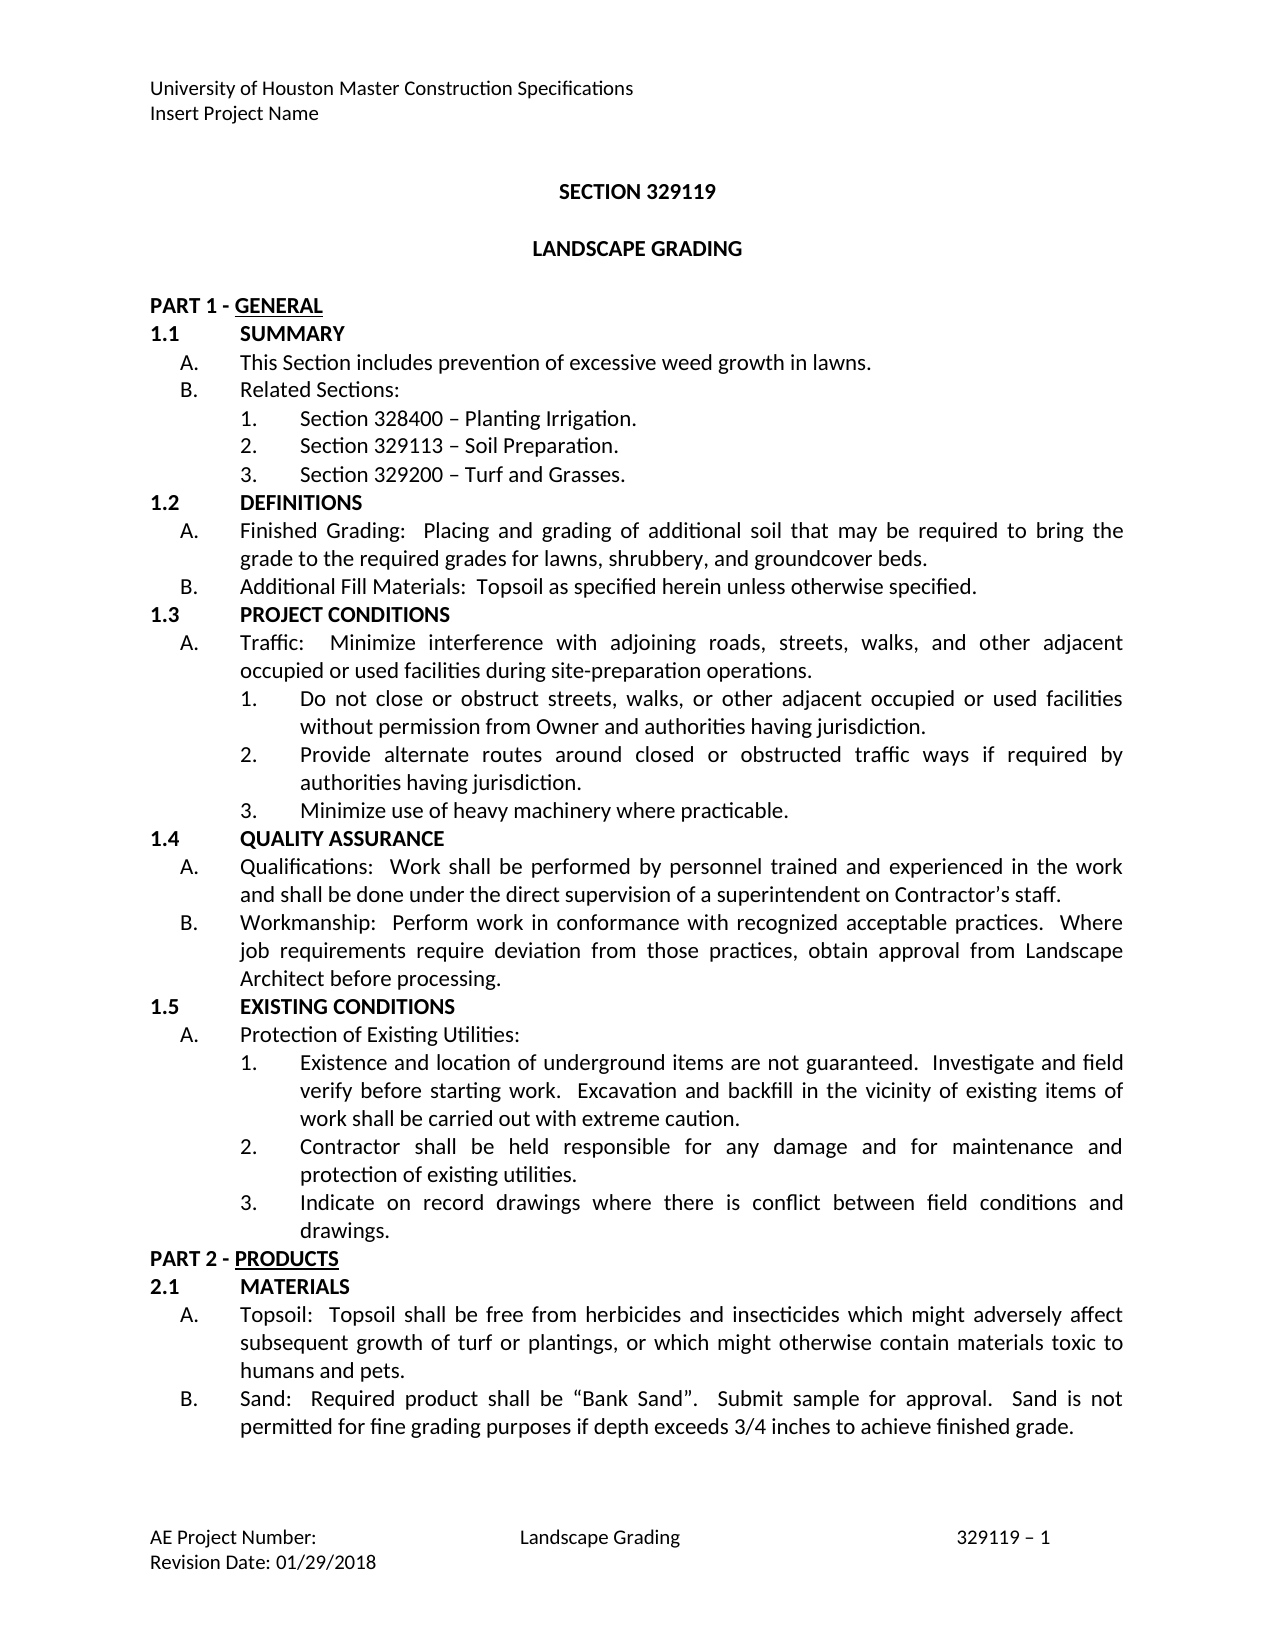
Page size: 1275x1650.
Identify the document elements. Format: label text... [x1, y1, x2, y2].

text Related Sections: [180, 376, 1125, 404]
text Finished Grading: Placing and grading of additional soil that may be required to bring the grade to the required grades for lawns, shrubbery, and groundcover beds. [180, 516, 1125, 572]
text Sand: Required product shall be “Bank Sand”. Submit sample for approval. Sand is not permitted for fine grading purposes if depth exceeds 3/4 inches to achieve finished grade. [180, 1384, 1125, 1440]
text QUALITY ASSURANCE [150, 824, 1125, 852]
text Section 329200 – Turf and Grasses. [240, 460, 1125, 488]
text Qualifications: Work shall be performed by personnel trained and experienced in the work and shall be done under the direct supervision of a superintendent on Contractor’s staff. [180, 852, 1125, 908]
text Section 328400 – Planting Irrigation. [240, 404, 1125, 432]
text Do not close or obstruct streets, walks, or other adjacent occupied or used facilities without permission from Owner and authorities having jurisdiction. [240, 684, 1125, 740]
text MATERIALS [150, 1272, 1125, 1300]
text DEFINITIONS [150, 488, 1125, 516]
text Provide alternate routes around closed or obstructed traffic ways if required by authorities having jurisdiction. [240, 740, 1125, 796]
text Minimize use of heavy machinery where practicable. [240, 796, 1125, 824]
text Traffic: Minimize interference with adjoining roads, streets, walks, and other adjacent occupied or used facilities during site-preparation operations. [180, 628, 1125, 684]
text EXISTING CONDITIONS [150, 992, 1125, 1020]
text LANDSCAPE GRADING [150, 234, 1125, 262]
text Additional Fill Materials: Topsoil as specified herein unless otherwise specified. [180, 572, 1125, 600]
text Existence and location of underground items are not guaranteed. Investigate and field verify before starting work. Excavation and backfill in the vicinity of existing items of work shall be carried out with extreme caution. [240, 1048, 1125, 1132]
text This Section includes prevention of excessive weed growth in lawns. [180, 348, 1125, 376]
text Contractor shall be held responsible for any damage and for maintenance and protection of existing utilities. [240, 1132, 1125, 1188]
text Section 329113 – Soil Preparation. [240, 432, 1125, 460]
text Indicate on record drawings where there is conflict between field conditions and drawings. [240, 1188, 1125, 1244]
text PRODUCTS [150, 1244, 1125, 1272]
text SECTION 329119 [150, 177, 1125, 205]
text Protection of Existing Utilities: [180, 1020, 1125, 1048]
text GENERAL [150, 292, 1125, 319]
text Topsoil: Topsoil shall be free from herbicides and insecticides which might adversely affect subsequent growth of turf or plantings, or which might otherwise contain materials toxic to humans and pets. [180, 1300, 1125, 1384]
text PROJECT CONDITIONS [150, 600, 1125, 628]
text Workmanship: Perform work in conformance with recognized acceptable practices. Where job requirements require deviation from those practices, obtain approval from Landscape Architect before processing. [180, 908, 1125, 992]
text SUMMARY [150, 319, 1125, 348]
